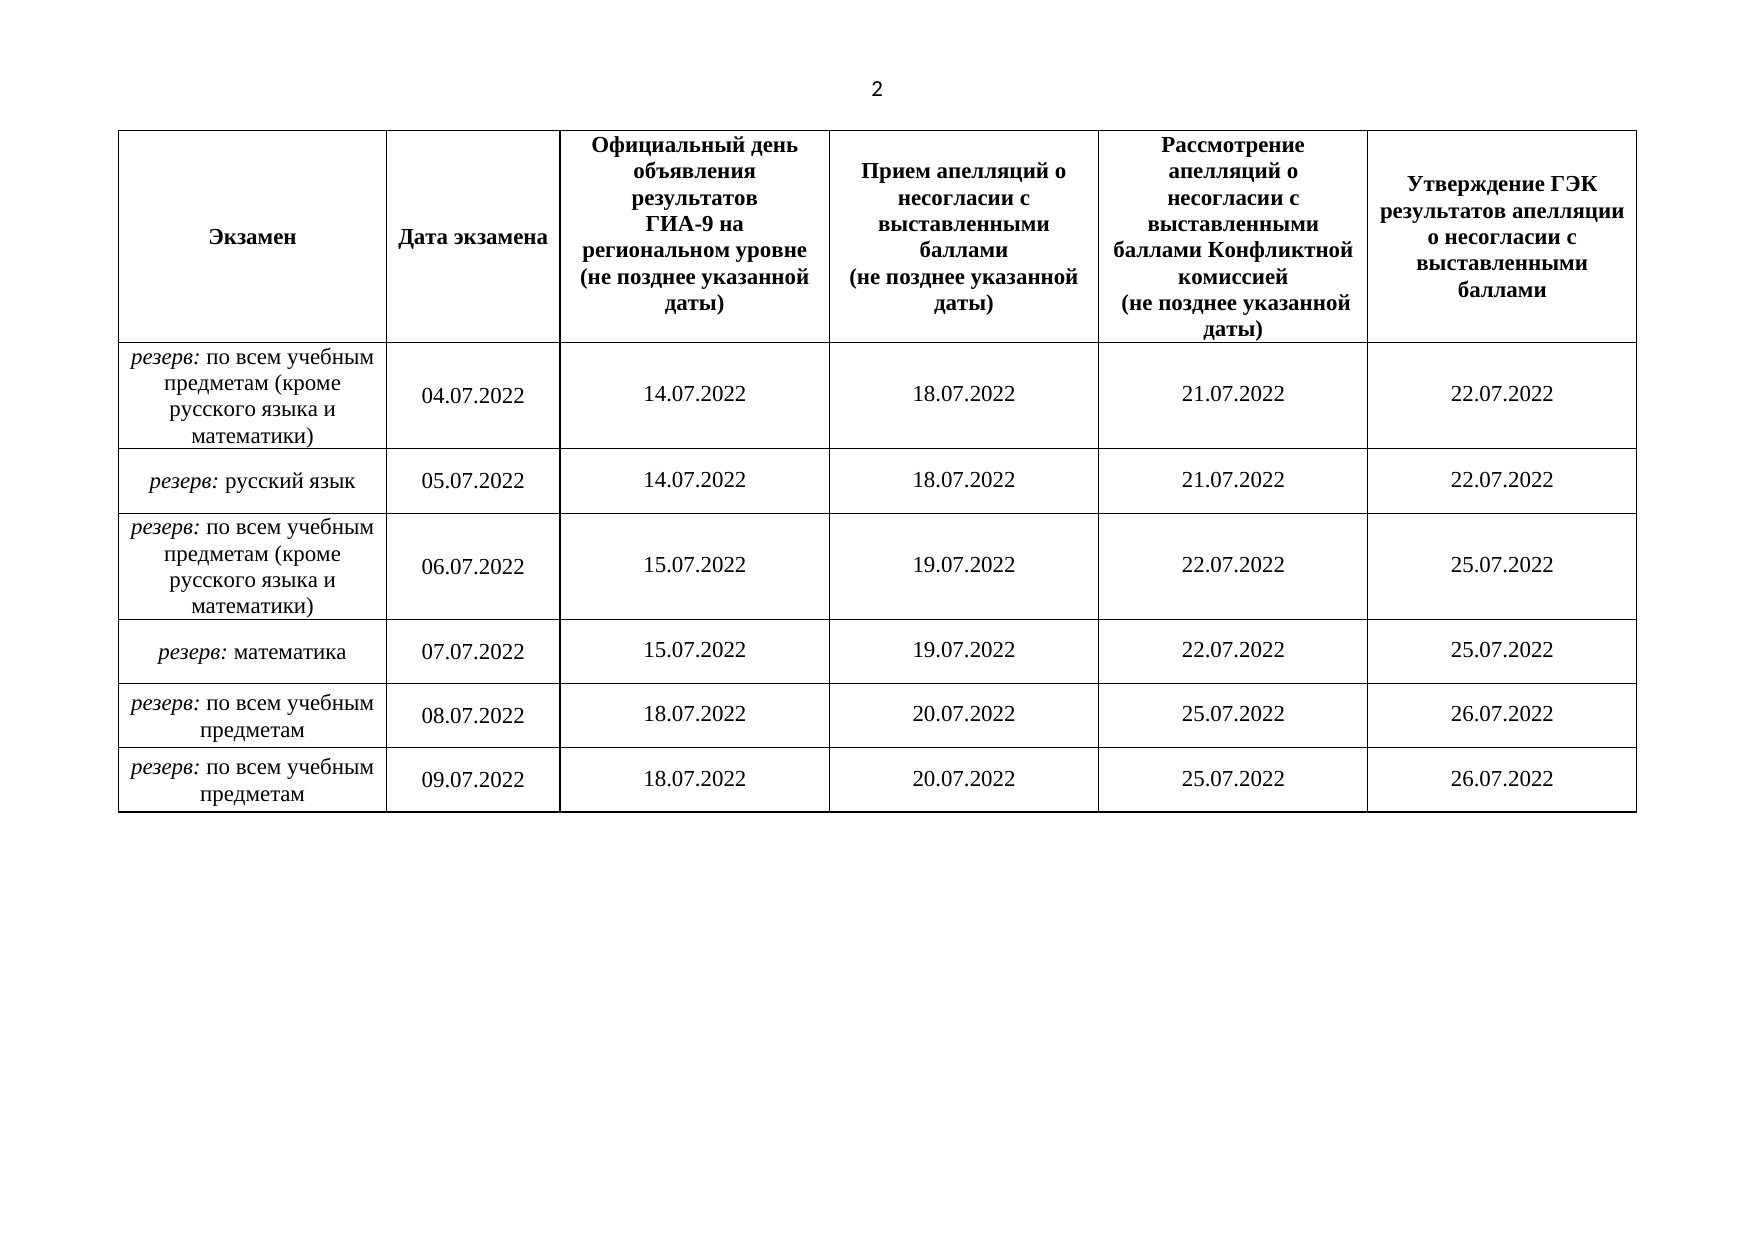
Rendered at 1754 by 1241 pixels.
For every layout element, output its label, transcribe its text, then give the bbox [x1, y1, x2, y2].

table_cell 22.07.2022 [1099, 514, 1367, 619]
table_cell резерв: по всем учебным предметам [119, 748, 386, 811]
table_cell 15.07.2022 [561, 620, 829, 683]
table_header Рассмотрение апелляций о несогласии с выставленными баллами Конфликтной комиссией (не позднее указанной даты) [1099, 131, 1367, 342]
table_cell 22.07.2022 [1099, 620, 1367, 683]
table_cell 18.07.2022 [830, 449, 1098, 512]
table_cell 25.07.2022 [1099, 748, 1367, 811]
table_cell 09.07.2022 [387, 748, 559, 811]
table_cell 26.07.2022 [1368, 748, 1636, 811]
table_cell 05.07.2022 [387, 449, 559, 512]
table_cell резерв: по всем учебным предметам [119, 684, 386, 747]
table_cell 07.07.2022 [387, 620, 559, 683]
table_cell 18.07.2022 [561, 748, 829, 811]
table_cell 21.07.2022 [1099, 343, 1367, 448]
table_cell 14.07.2022 [561, 449, 829, 512]
table_cell 06.07.2022 [387, 514, 559, 619]
table_cell 26.07.2022 [1368, 684, 1636, 747]
table_cell 04.07.2022 [387, 343, 559, 448]
table_header Экзамен [119, 131, 386, 342]
table_cell 18.07.2022 [561, 684, 829, 747]
table_cell 19.07.2022 [830, 514, 1098, 619]
table_cell 19.07.2022 [830, 620, 1098, 683]
table_header Утверждение ГЭК результатов апелляции о несогласии с выставленными баллами [1368, 131, 1636, 342]
table_header Официальный день объявления результатов ГИА-9 на региональном уровне (не позднее указанной даты) [561, 131, 829, 342]
table_header Дата экзамена [387, 131, 559, 342]
table_cell резерв: по всем учебным предметам (кроме русского языка и математики) [119, 514, 386, 619]
table_cell 18.07.2022 [830, 343, 1098, 448]
table_cell 22.07.2022 [1368, 343, 1636, 448]
table_header Прием апелляций о несогласии с выставленными баллами (не позднее указанной даты) [830, 131, 1098, 342]
table_cell резерв: русский язык [119, 449, 386, 512]
table_cell 14.07.2022 [561, 343, 829, 448]
table_cell 22.07.2022 [1368, 449, 1636, 512]
table_cell 21.07.2022 [1099, 449, 1367, 512]
table_cell 20.07.2022 [830, 684, 1098, 747]
table_cell 25.07.2022 [1368, 514, 1636, 619]
table_cell 20.07.2022 [830, 748, 1098, 811]
table_cell резерв: по всем учебным предметам (кроме русского языка и математики) [119, 343, 386, 448]
table_cell резерв: математика [119, 620, 386, 683]
table_cell 25.07.2022 [1368, 620, 1636, 683]
table_cell 25.07.2022 [1099, 684, 1367, 747]
table_cell 15.07.2022 [561, 514, 829, 619]
table_cell 08.07.2022 [387, 684, 559, 747]
